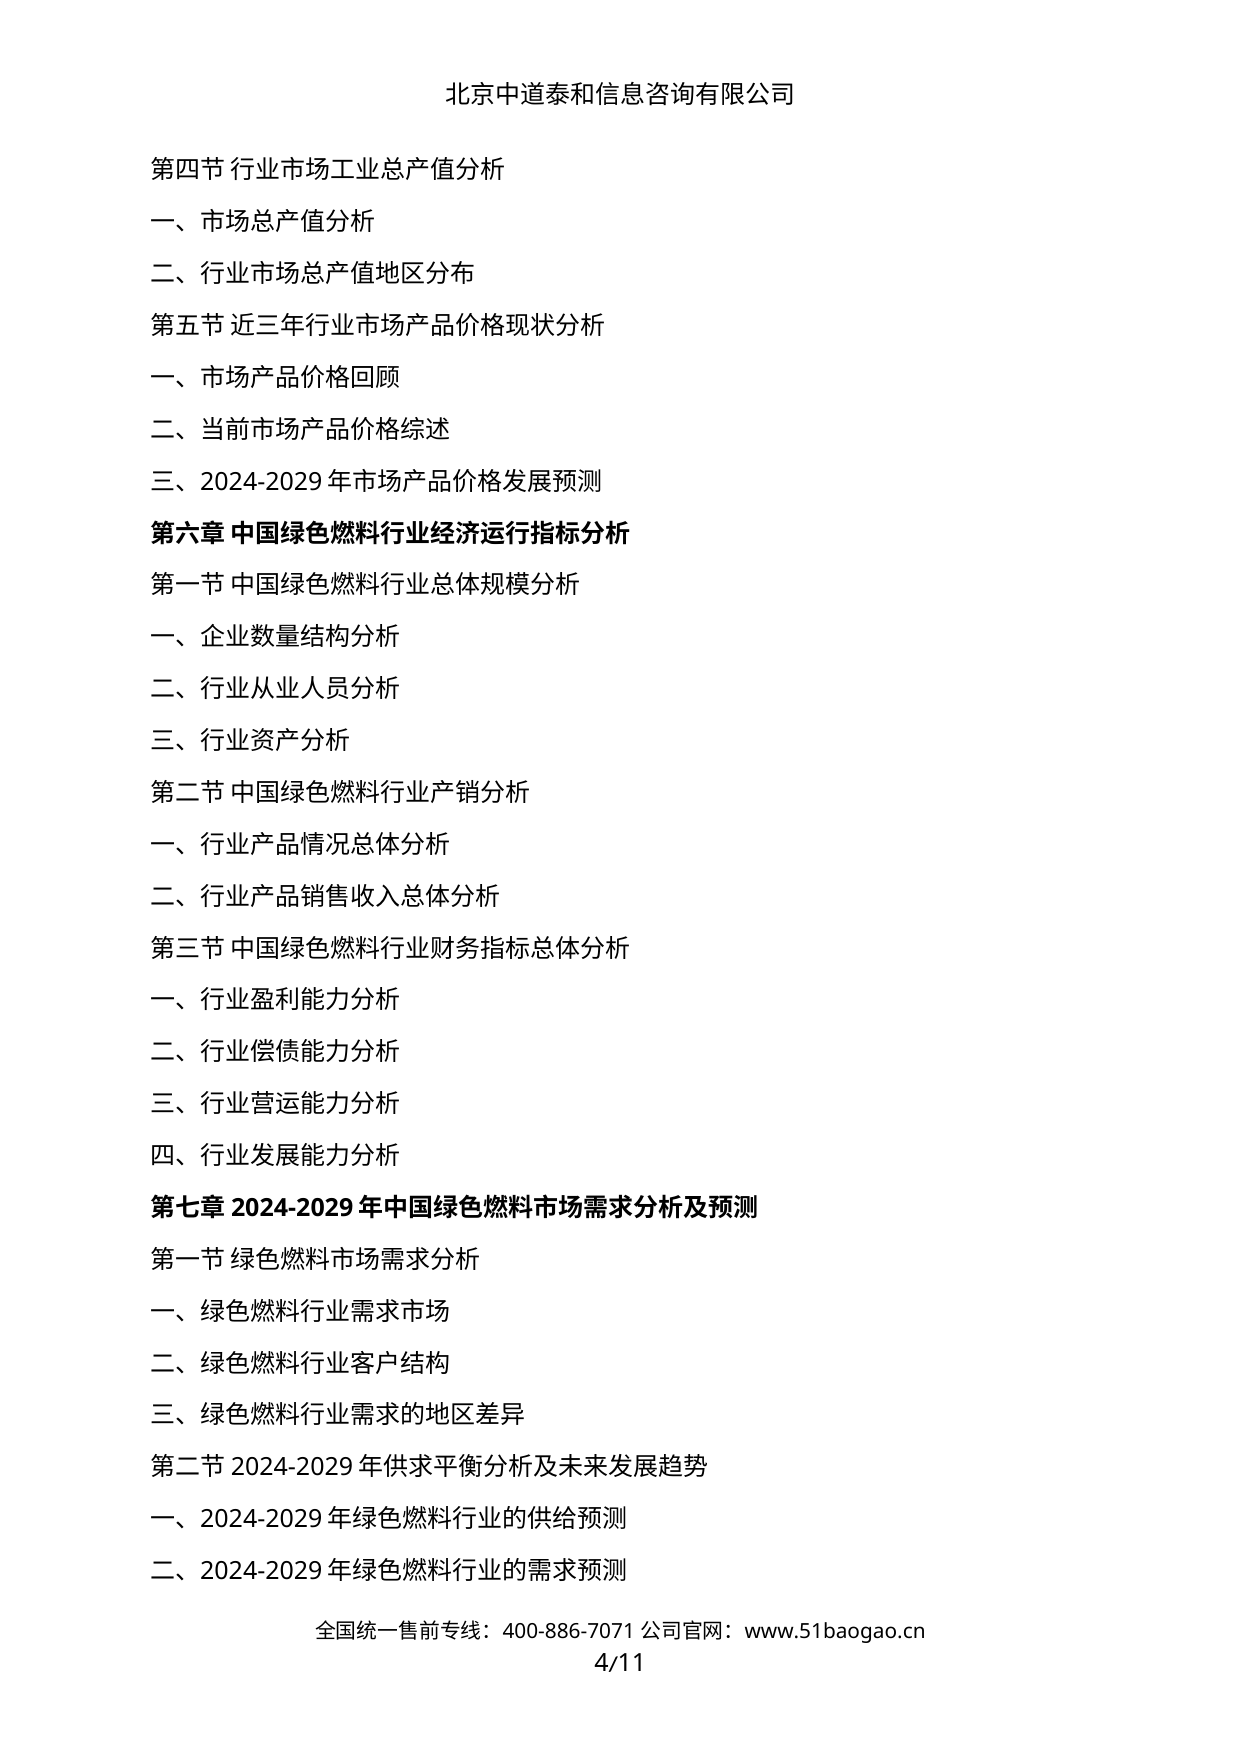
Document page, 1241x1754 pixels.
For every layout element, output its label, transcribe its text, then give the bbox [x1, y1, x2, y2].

text 四、行业发展能力分析 [150, 1136, 1090, 1172]
text 第二节 2024-2029年供求平衡分析及未来发展趋势 [150, 1447, 1090, 1483]
text 一、市场总产值分析 [150, 202, 1090, 238]
text 一、2024-2029年绿色燃料行业的供给预测 [150, 1499, 1090, 1535]
text 二、2024-2029年绿色燃料行业的需求预测 [150, 1551, 1090, 1587]
text 一、行业盈利能力分析 [150, 980, 1090, 1016]
text 第二节 中国绿色燃料行业产销分析 [150, 772, 1090, 809]
text 二、绿色燃料行业客户结构 [150, 1343, 1090, 1379]
text 二、行业从业人员分析 [150, 669, 1090, 705]
text 二、行业市场总产值地区分布 [150, 254, 1090, 290]
text 三、行业资产分析 [150, 721, 1090, 757]
text 第一节 绿色燃料市场需求分析 [150, 1239, 1090, 1276]
text 二、行业产品销售收入总体分析 [150, 876, 1090, 912]
text 二、行业偿债能力分析 [150, 1032, 1090, 1068]
text 第四节 行业市场工业总产值分析 [150, 150, 1090, 186]
text 第六章 中国绿色燃料行业经济运行指标分析 [150, 513, 1090, 549]
text 一、行业产品情况总体分析 [150, 824, 1090, 861]
text 第七章 2024-2029年中国绿色燃料市场需求分析及预测 [150, 1187, 1090, 1224]
text 一、绿色燃料行业需求市场 [150, 1291, 1090, 1327]
text 第五节 近三年行业市场产品价格现状分析 [150, 306, 1090, 342]
text 三、2024-2029年市场产品价格发展预测 [150, 461, 1090, 497]
text 第三节 中国绿色燃料行业财务指标总体分析 [150, 928, 1090, 964]
text 三、绿色燃料行业需求的地区差异 [150, 1395, 1090, 1431]
text 三、行业营运能力分析 [150, 1084, 1090, 1120]
text 第一节 中国绿色燃料行业总体规模分析 [150, 565, 1090, 601]
text 一、企业数量结构分析 [150, 617, 1090, 653]
text 一、市场产品价格回顾 [150, 357, 1090, 394]
text 二、当前市场产品价格综述 [150, 409, 1090, 446]
